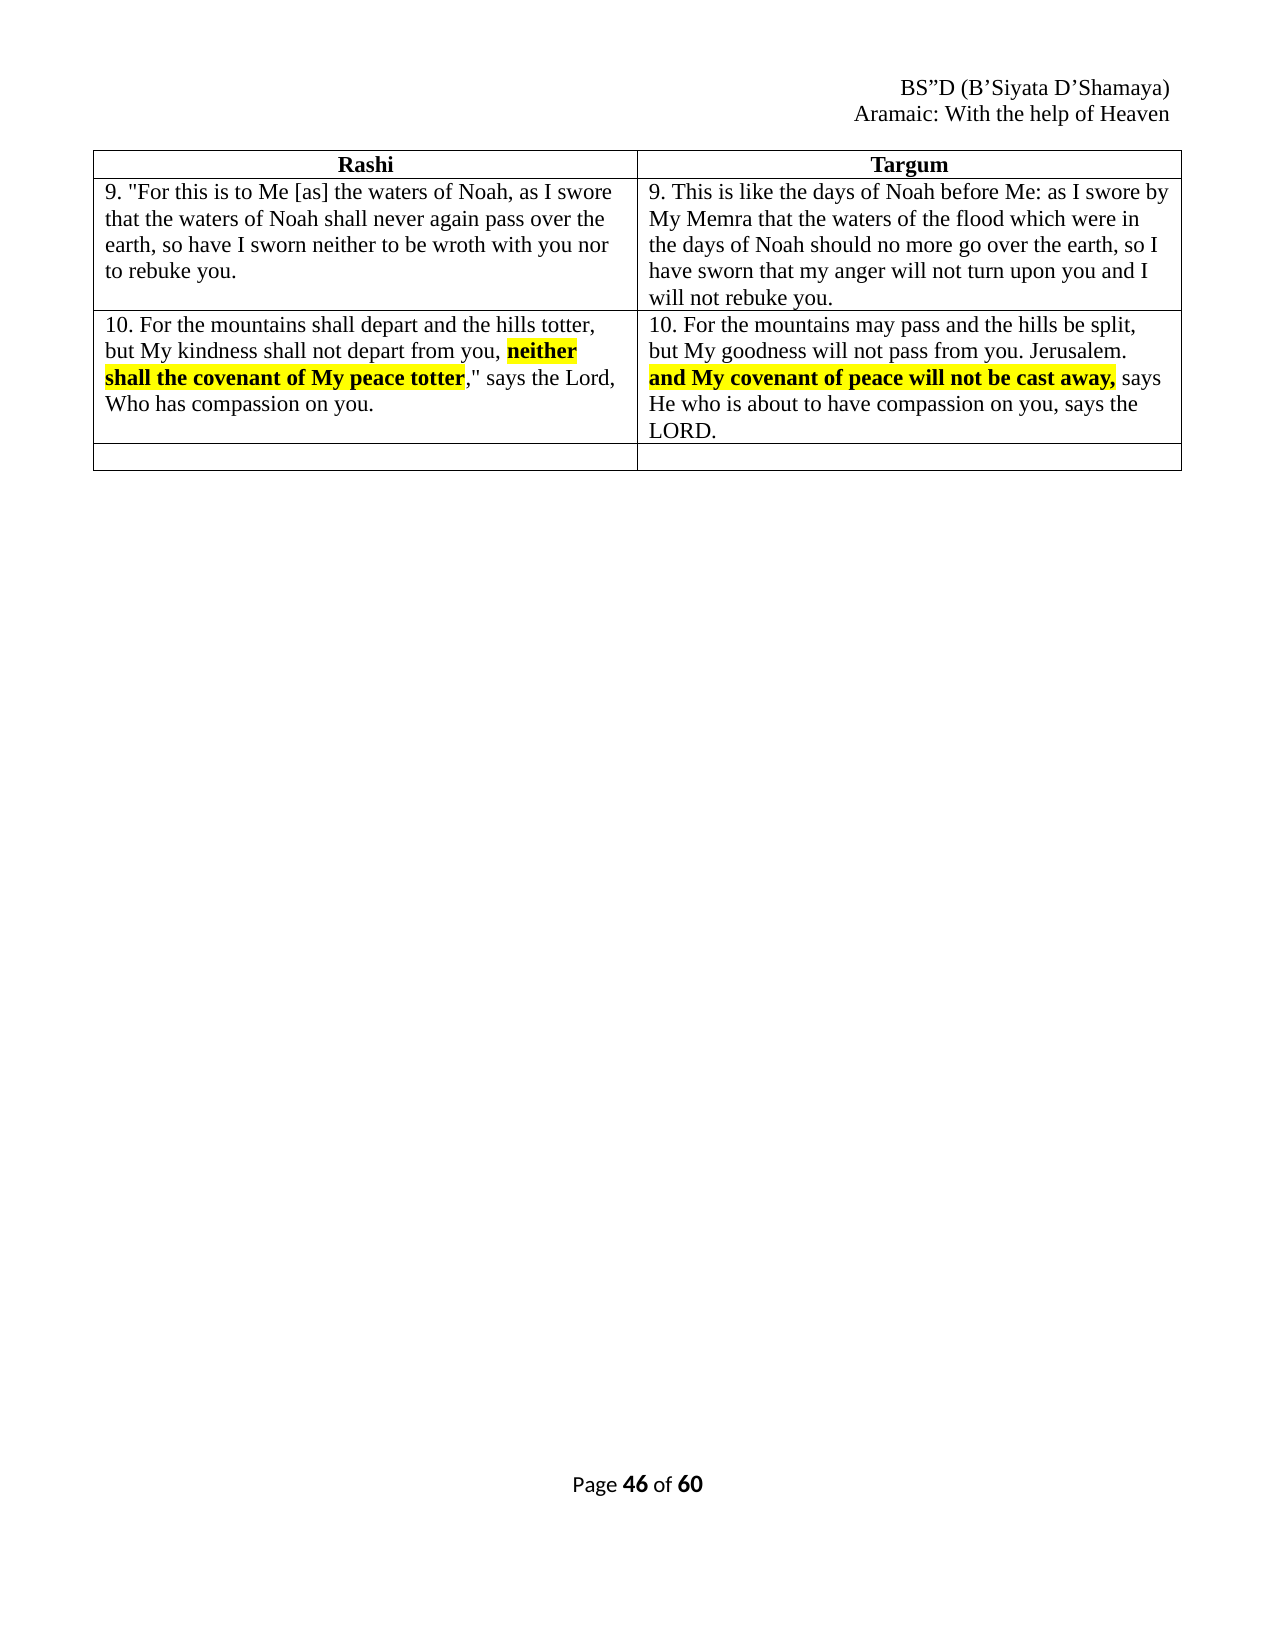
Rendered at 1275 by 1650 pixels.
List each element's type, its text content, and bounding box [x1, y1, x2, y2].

table_cell 10. For the mountains shall depart and the hills totter, but My kindness shall not depart from you, neither shall the covenant of My peace totter," says the Lord, Who has compassion on you. [94, 311, 637, 443]
table_cell [638, 444, 1181, 470]
table_header Rashi [94, 151, 637, 177]
table_cell 9. This is like the days of Noah before Me: as I swore by My Memra that the ‎waters of the flood which were in the days of Noah should no more go over the earth, so I have sworn that my anger will not turn upon ‎you and I will not rebuke you. [638, 179, 1181, 310]
table_cell 10. For the mountains may pass and the hills be split, but My goodness will not pass from you. ‎Jerusalem. and My covenant of peace will not be cast away, says He who is about to have compassion on you, says the LORD.‎ [638, 311, 1181, 443]
table_header Targum [638, 151, 1181, 177]
table_cell [94, 444, 637, 470]
table_cell 9. "For this is to Me [as] the waters of Noah, as I swore that the waters of Noah shall never again pass over the earth, so have I sworn neither to be wroth with you nor to rebuke you. [94, 179, 637, 310]
